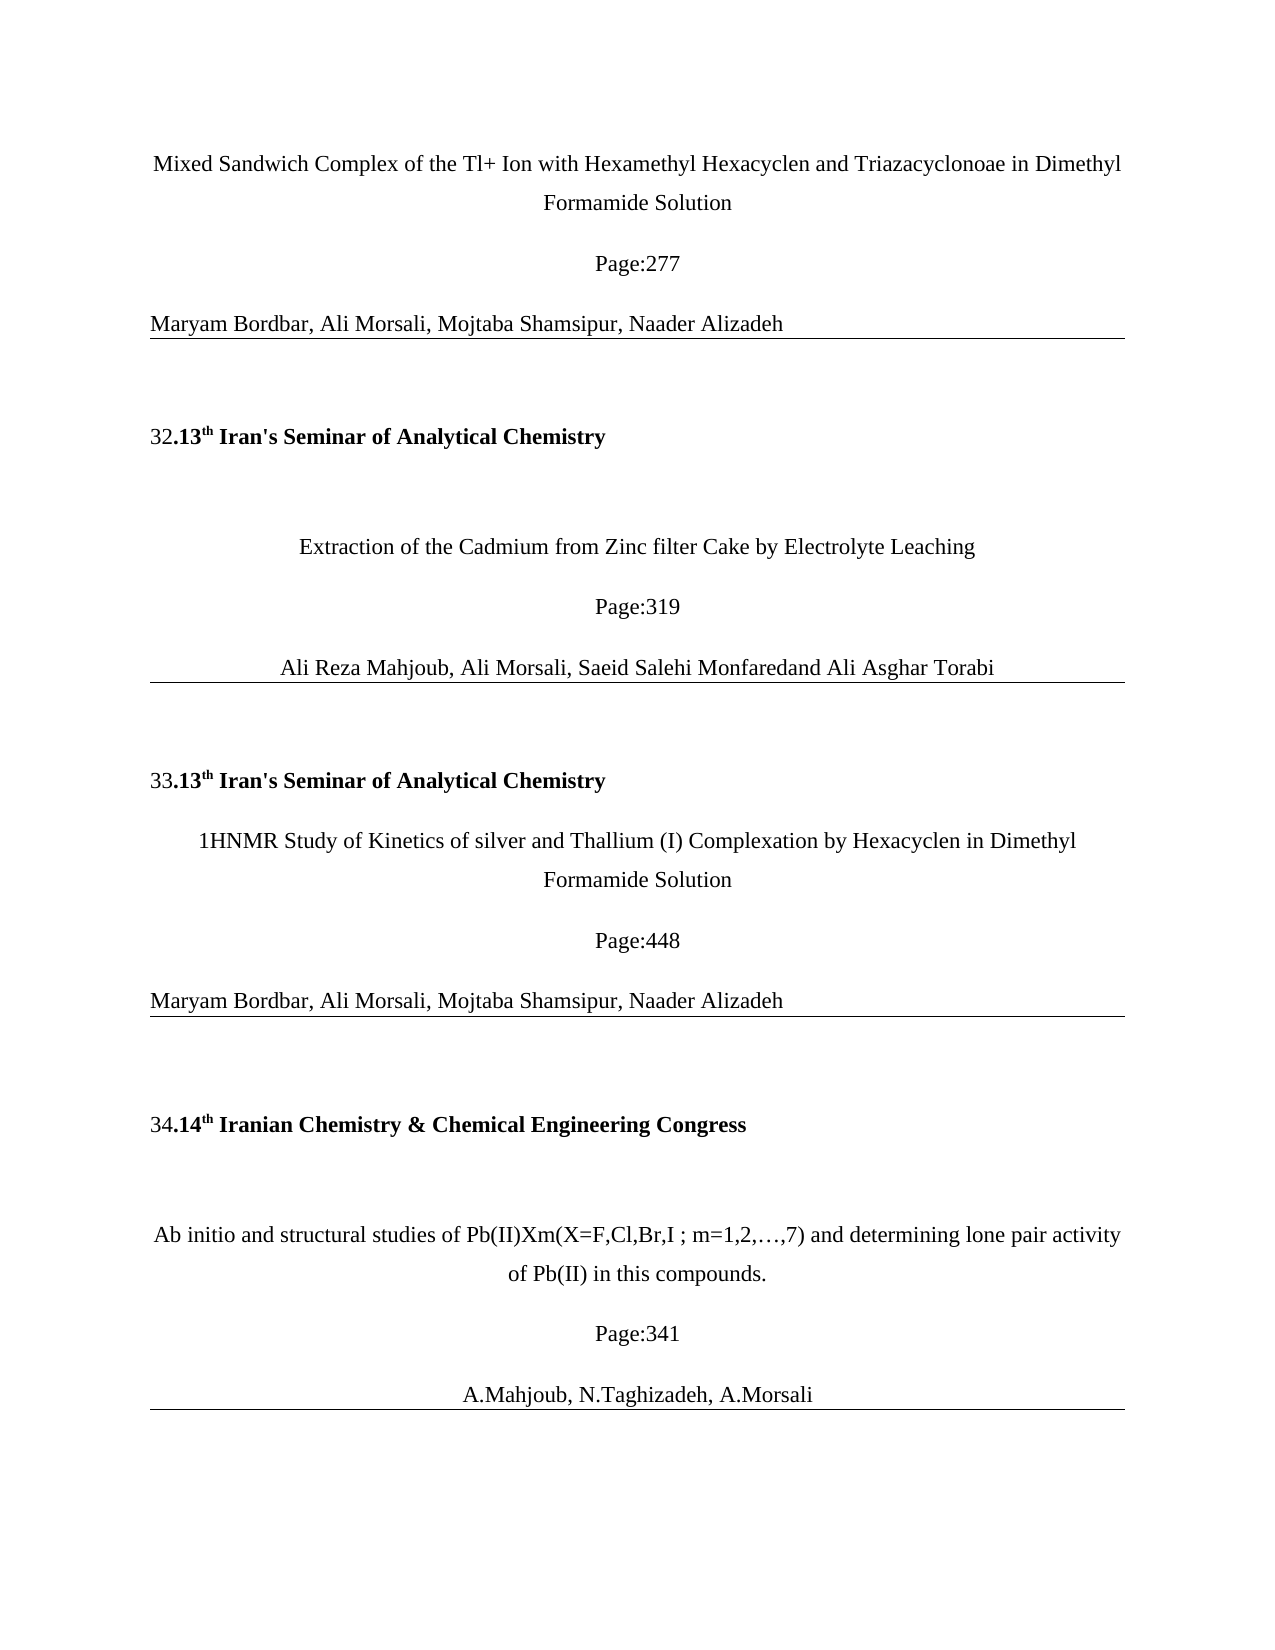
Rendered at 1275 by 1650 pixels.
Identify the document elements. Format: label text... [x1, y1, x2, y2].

text Ali Reza Mahjoub, Ali Morsali, Saeid Salehi Monfaredand Ali Asghar Torabi [150, 654, 1125, 682]
text Extraction of the Cadmium from Zinc filter Cake by Electrolyte Leaching [150, 533, 1125, 559]
text A.Mahjoub, N.Taghizadeh, A.Morsali [150, 1381, 1125, 1409]
text 33.13th Iran's Seminar of Analytical Chemistry [150, 767, 1125, 793]
text Page:277 [150, 250, 1125, 276]
text Page:448 [150, 927, 1125, 953]
text Mixed Sandwich Complex of the Tl+ Ion with Hexamethyl Hexacyclen and Triazacyclonoae in Dimethyl Formamide Solution [150, 150, 1125, 216]
text 32.13th Iran's Seminar of Analytical Chemistry [150, 423, 1125, 449]
text Maryam Bordbar, Ali Morsali, Mojtaba Shamsipur, Naader Alizadeh [150, 987, 1125, 1016]
text Page:319 [150, 593, 1125, 620]
text Maryam Bordbar, Ali Morsali, Mojtaba Shamsipur, Naader Alizadeh [150, 310, 1125, 338]
text Ab initio and structural studies of Pb(II)Xm(X=F,Cl,Br,I ; m=1,2,…,7) and determining lone pair activity of Pb(II) in this compounds. [150, 1221, 1125, 1287]
text 34.14th Iranian Chemistry & Chemical Engineering Congress [150, 1111, 1125, 1137]
text Page:341 [150, 1321, 1125, 1347]
text 1HNMR Study of Kinetics of silver and Thallium (I) Complexation by Hexacyclen in Dimethyl Formamide Solution [150, 827, 1125, 893]
